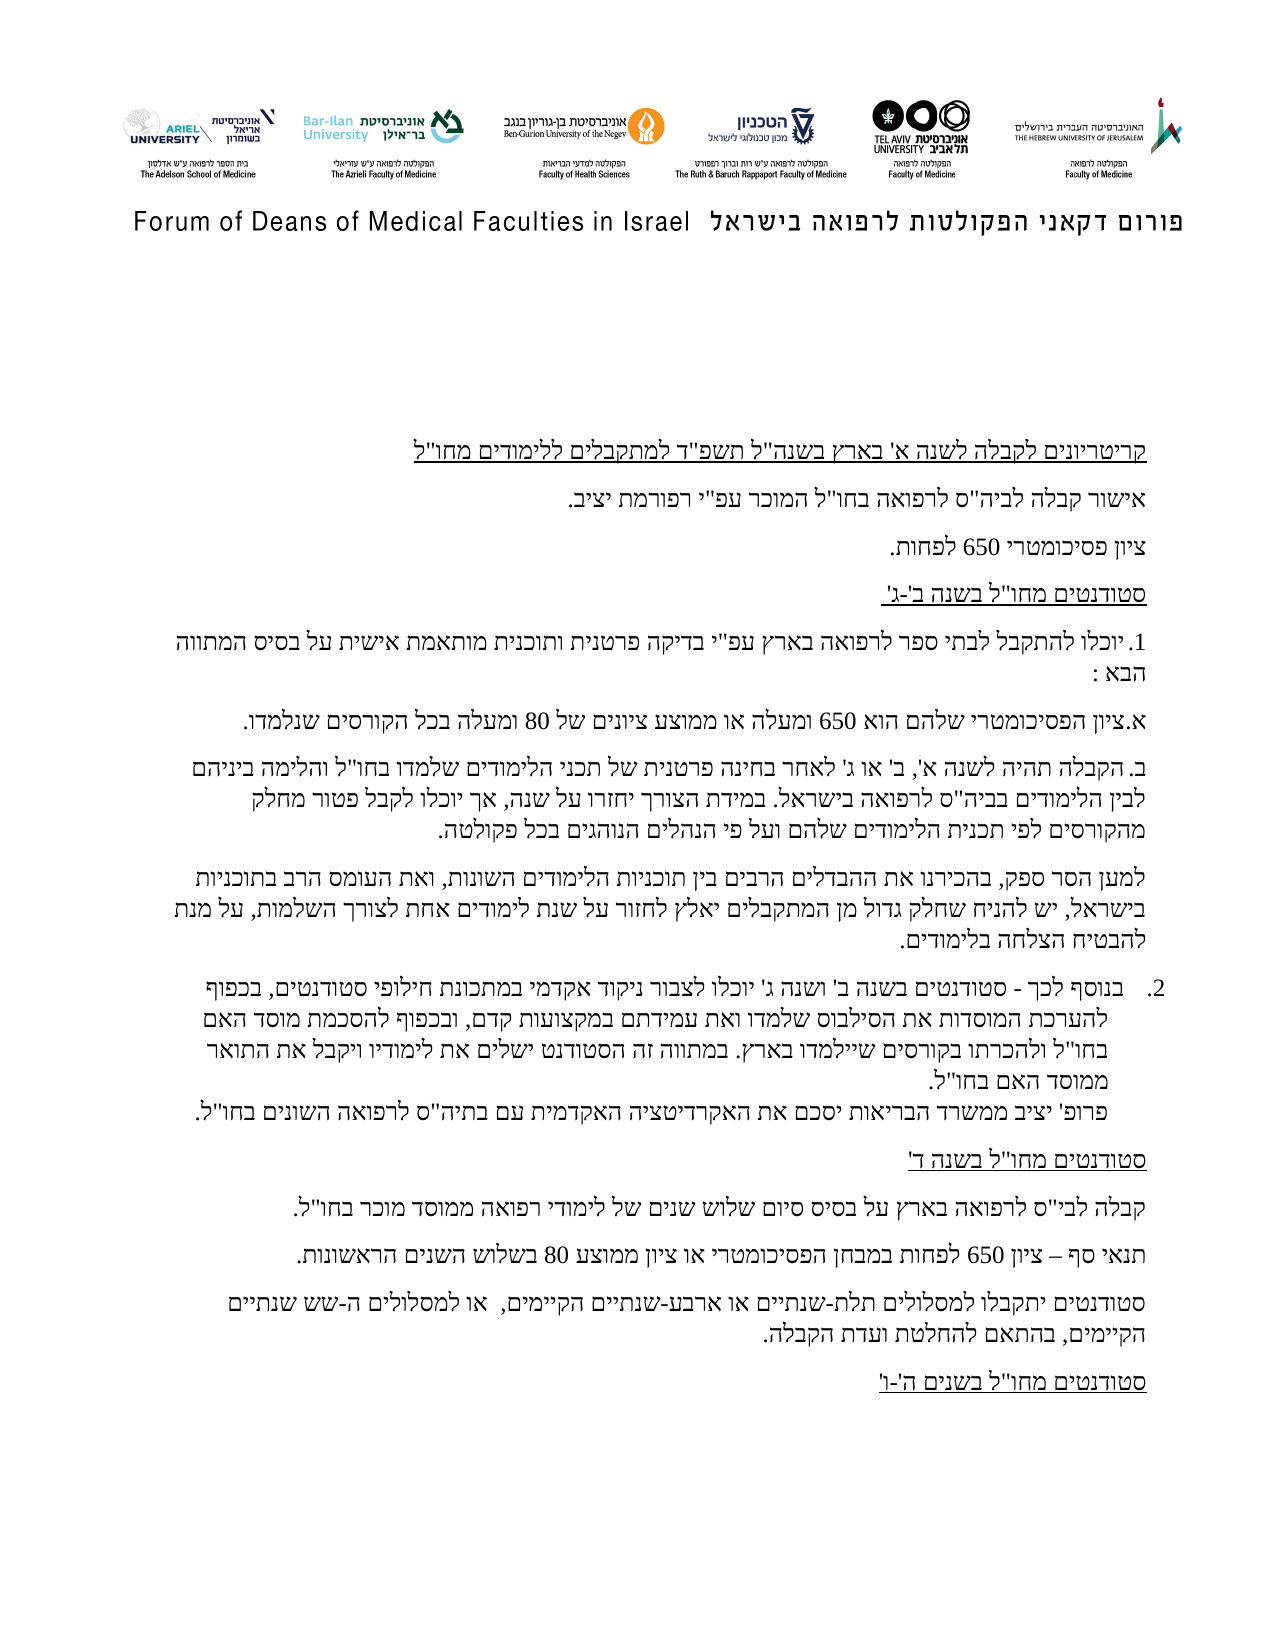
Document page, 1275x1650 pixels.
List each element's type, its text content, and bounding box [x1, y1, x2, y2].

list פרופ' יציב ממשרד הבריאות יסכם את האקרדיטציה האקדמית עם בתיה"ס לרפואה השונים בחו"ל. [150, 1097, 1147, 1126]
text אישור קבלה לביה"ס לרפואה בחו"ל המוכר עפ"י רפורמת יציב. [150, 484, 1147, 513]
text 1. יוכלו להתקבל לבתי ספר לרפואה בארץ עפ"י בדיקה פרטנית ותוכנית מותאמת אישית על בסיס המתווה הבא : [150, 627, 1147, 687]
text קבלה לבי"ס לרפואה בארץ על בסיס סיום שלוש שנים של לימודי רפואה ממוסד מוכר בחו"ל. [150, 1193, 1147, 1221]
text סטודנטים מחו"ל בשנים ה'-ו' [150, 1367, 1147, 1396]
list בנוסף לכך - סטודנטים בשנה ב' ושנה ג' יוכלו לצבור ניקוד אקדמי במתכונת חילופי סטודנטים, בכפוף להערכת המוסדות את הסילבוס שלמדו ואת עמידתם במקצועות קדם, ובכפוף להסכמת מוסד האם בחו"ל ולהכרתו בקורסים שיילמדו בארץ. במתווה זה הסטודנט ישלים את לימודיו ויקבל את התואר ממוסד האם בחו"ל. [150, 973, 1147, 1095]
text סטודנטים יתקבלו למסלולים תלת-שנתיים או ארבע-שנתיים הקיימים, או למסלולים ה-שש שנתיים הקיימים, בהתאם להחלטת ועדת הקבלה. [150, 1288, 1147, 1348]
text א. ציון הפסיכומטרי שלהם הוא 650 ומעלה או ממוצע ציונים של 80 ומעלה בכל הקורסים שנלמדו. [150, 706, 1147, 734]
text קריטריונים לקבלה לשנה א' בארץ בשנה"ל תשפ"ד למתקבלים ללימודים מחו"ל [150, 436, 1184, 465]
text סטודנטים מחו"ל בשנה ד' [150, 1145, 1147, 1174]
text תנאי סף – ציון 650 לפחות במבחן הפסיכומטרי או ציון ממוצע 80 בשלוש השנים הראשונות. [150, 1240, 1147, 1269]
subtitle סטודנטים מחו"ל בשנה ב'-ג' [150, 579, 1147, 608]
text ב. הקבלה תהיה לשנה א', ב' או ג' לאחר בחינה פרטנית של תכני הלימודים שלמדו בחו"ל והלימה ביניהם לבין הלימודים בביה"ס לרפואה בישראל. במידת הצורך יחזרו על שנה, אך יוכלו לקבל פטור מחלק מהקורסים לפי תכנית הלימודים שלהם ועל פי הנהלים הנוהגים בכל פקולטה. [150, 753, 1147, 844]
text למען הסר ספק, בהכירנו את ההבדלים הרבים בין תוכניות הלימודים השונות, ואת העומס הרב בתוכניות בישראל, יש להניח שחלק גדול מן המתקבלים יאלץ לחזור על שנת לימודים אחת לצורך השלמות, על מנת להבטיח הצלחה בלימודים. [150, 863, 1147, 954]
text ציון פסיכומטרי 650 לפחות. [150, 532, 1147, 560]
picture [113, 95, 1195, 241]
